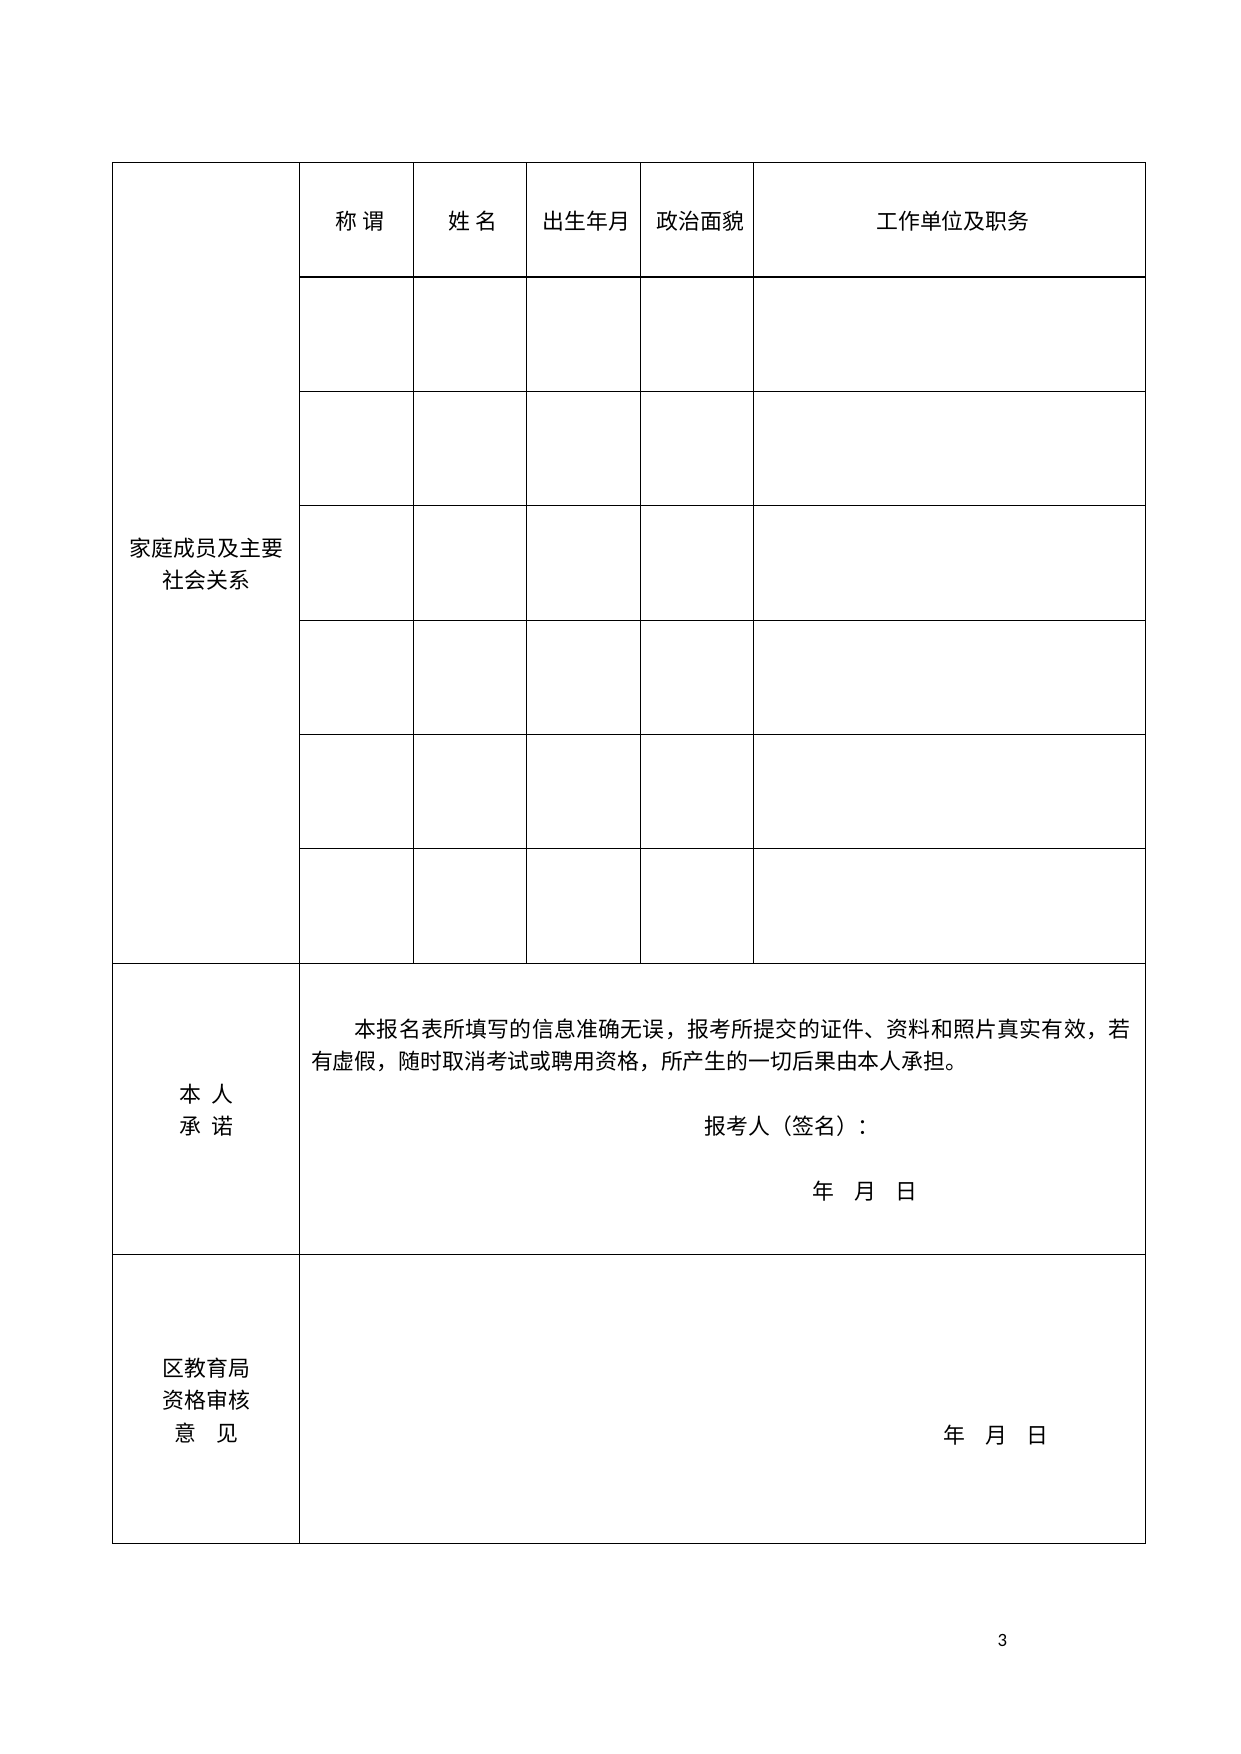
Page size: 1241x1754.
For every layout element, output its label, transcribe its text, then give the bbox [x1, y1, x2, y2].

table_cell [641, 849, 753, 963]
table_header 姓 名 [414, 163, 526, 276]
table_cell [754, 621, 1145, 734]
table_header 出生年月 [527, 163, 640, 276]
table_cell 区教育局 资格审核 意 见 [113, 1255, 299, 1543]
table_cell [300, 621, 413, 734]
table_cell [641, 392, 753, 505]
table_cell [641, 621, 753, 734]
table_cell [754, 735, 1145, 848]
table_cell [300, 849, 413, 963]
table_cell [754, 278, 1145, 391]
table_cell 年 月 日 [300, 1255, 1145, 1543]
table_cell [414, 506, 526, 619]
table_cell [414, 621, 526, 734]
table_header 工作单位及职务 [754, 163, 1145, 276]
table_cell [527, 506, 640, 619]
table_cell [754, 506, 1145, 619]
table_cell 本 人 承 诺 [113, 964, 299, 1254]
table_cell [527, 735, 640, 848]
table_cell [527, 278, 640, 391]
table_cell 本报名表所填写的信息准确无误，报考所提交的证件、资料和照片真实有效，若有虚假，随时取消考试或聘用资格，所产生的一切后果由本人承担。 报考人（签名）： 年 月 日 [300, 964, 1145, 1254]
table_header 家庭成员及主要 社会关系 [113, 163, 299, 963]
table_cell [414, 278, 526, 391]
table_cell [641, 278, 753, 391]
table_cell [414, 392, 526, 505]
table_header 称 谓 [300, 163, 413, 276]
table_cell [754, 392, 1145, 505]
table_cell [754, 849, 1145, 963]
table_cell [527, 849, 640, 963]
table_cell [641, 506, 753, 619]
table_header 政治面貌 [641, 163, 753, 276]
table_cell [414, 849, 526, 963]
table_cell [527, 621, 640, 734]
table_cell [641, 735, 753, 848]
table_cell [300, 392, 413, 505]
table_cell [414, 735, 526, 848]
table_cell [300, 735, 413, 848]
table_cell [300, 278, 413, 391]
table_cell [527, 392, 640, 505]
table_cell [300, 506, 413, 619]
